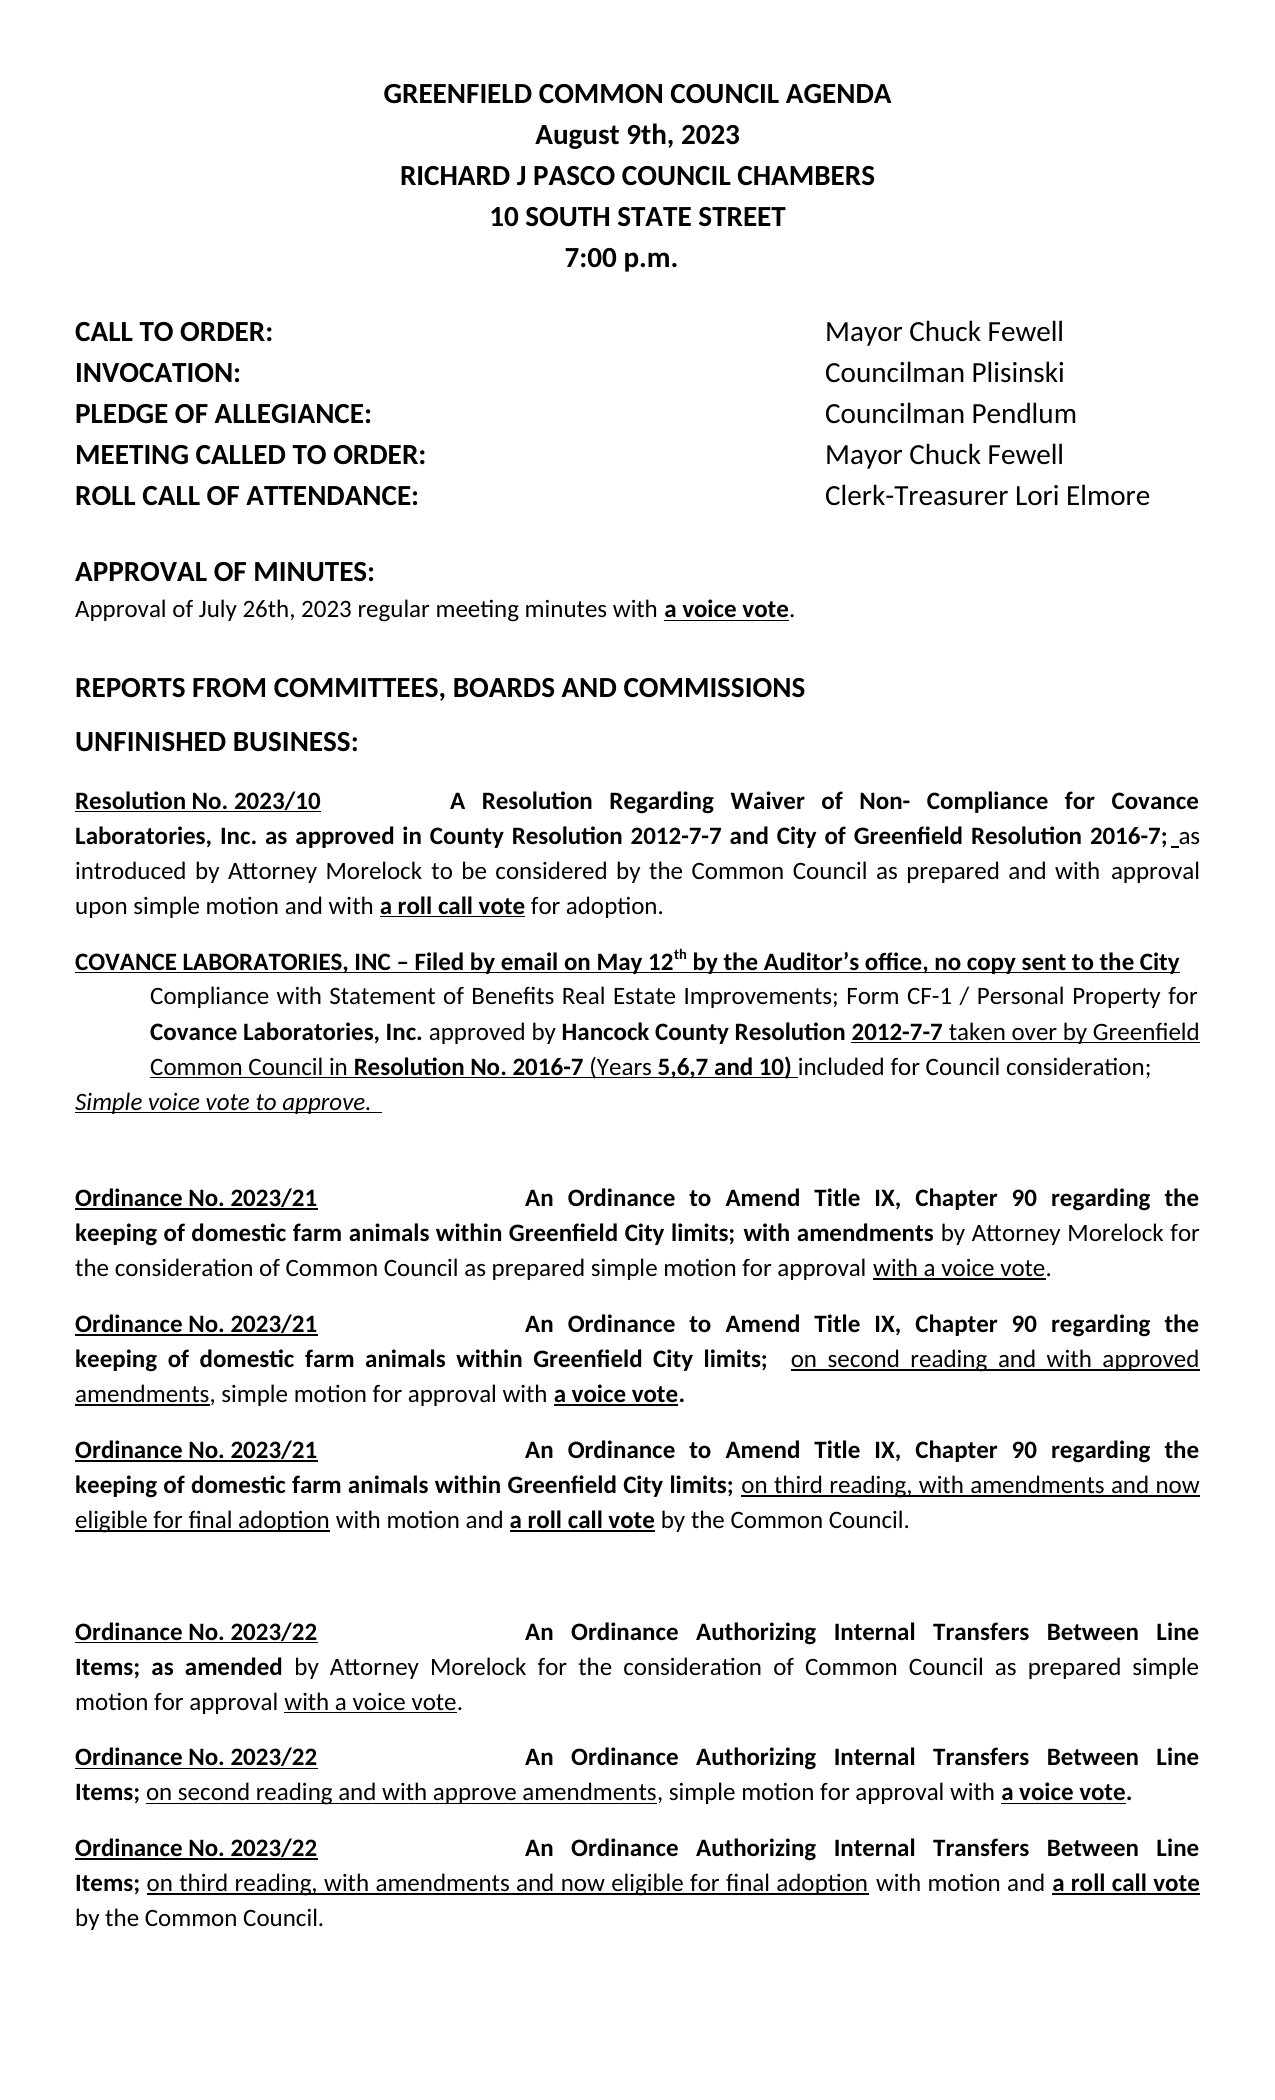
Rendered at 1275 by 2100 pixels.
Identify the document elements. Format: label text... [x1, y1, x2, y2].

text RICHARD J PASCO COUNCIL CHAMBERS [75, 157, 1200, 192]
text PLEDGE OF ALLEGIANCE: Councilman Pendlum [75, 395, 1200, 431]
text APPROVAL OF MINUTES: [75, 553, 1200, 588]
text Ordinance No. 2023/21 An Ordinance to Amend Title IX, Chapter 90 regarding the keeping of domestic farm animals within Greenfield City limits; with amendments by Attorney Morelock for the consideration of Common Council as prepared simple motion for approval with a voice vote. [75, 1182, 1200, 1283]
text REPORTS FROM COMMITTEES, BOARDS AND COMMISSIONS [75, 669, 1200, 705]
text COVANCE LABORATORIES, INC – Filed by email on May 12th by the Auditor’s office, no copy sent to the City [75, 946, 1200, 976]
text August 9th, 2023 [75, 116, 1200, 152]
text INVOCATION: Councilman Plisinski [75, 354, 1200, 389]
text Ordinance No. 2023/22 An Ordinance Authorizing Internal Transfers Between Line Items; on second reading and with approve amendments, simple motion for approval with a voice vote. [75, 1742, 1200, 1807]
text Ordinance No. 2023/21 An Ordinance to Amend Title IX, Chapter 90 regarding the keeping of domestic farm animals within Greenfield City limits; on third reading, with amendments and now eligible for final adoption with motion and a roll call vote by the Common Council. [75, 1434, 1200, 1534]
text CALL TO ORDER: Mayor Chuck Fewell [75, 313, 1200, 349]
text Simple voice vote to approve. [75, 1086, 1200, 1116]
text GREENFIELD COMMON COUNCIL AGENDA [75, 75, 1200, 111]
text 10 SOUTH STATE STREET [75, 198, 1200, 233]
text Approval of July 26th, 2023 regular meeting minutes with a voice vote. [75, 594, 1200, 624]
text Ordinance No. 2023/21 An Ordinance to Amend Title IX, Chapter 90 regarding the keeping of domestic farm animals within Greenfield City limits; on second reading and with approved amendments, simple motion for approval with a voice vote. [75, 1308, 1200, 1409]
text ROLL CALL OF ATTENDANCE: Clerk-Treasurer Lori Elmore [75, 477, 1200, 512]
text 7:00 p.m. [75, 239, 1200, 274]
text Resolution No. 2023/10 A Resolution Regarding Waiver of Non- Compliance for Covance Laboratories, Inc. as approved in County Resolution 2012-7-7 and City of Greenfield Resolution 2016-7; as introduced by Attorney Morelock to be considered by the Common Council as prepared and with approval upon simple motion and with a roll call vote for adoption. [75, 785, 1200, 920]
text UNFINISHED BUSINESS: [75, 723, 1200, 759]
text Compliance with Statement of Benefits Real Estate Improvements; Form CF-1 / Personal Property for Covance Laboratories, Inc. approved by Hancock County Resolution 2012-7-7 taken over by Greenfield Common Council in Resolution No. 2016-7 (Years 5,6,7 and 10) included for Council consideration; [150, 981, 1200, 1081]
text MEETING CALLED TO ORDER: Mayor Chuck Fewell [75, 436, 1200, 471]
text Ordinance No. 2023/22 An Ordinance Authorizing Internal Transfers Between Line Items; as amended by Attorney Morelock for the consideration of Common Council as prepared simple motion for approval with a voice vote. [75, 1616, 1200, 1716]
text Ordinance No. 2023/22 An Ordinance Authorizing Internal Transfers Between Line Items; on third reading, with amendments and now eligible for final adoption with motion and a roll call vote by the Common Council. [75, 1832, 1200, 1933]
